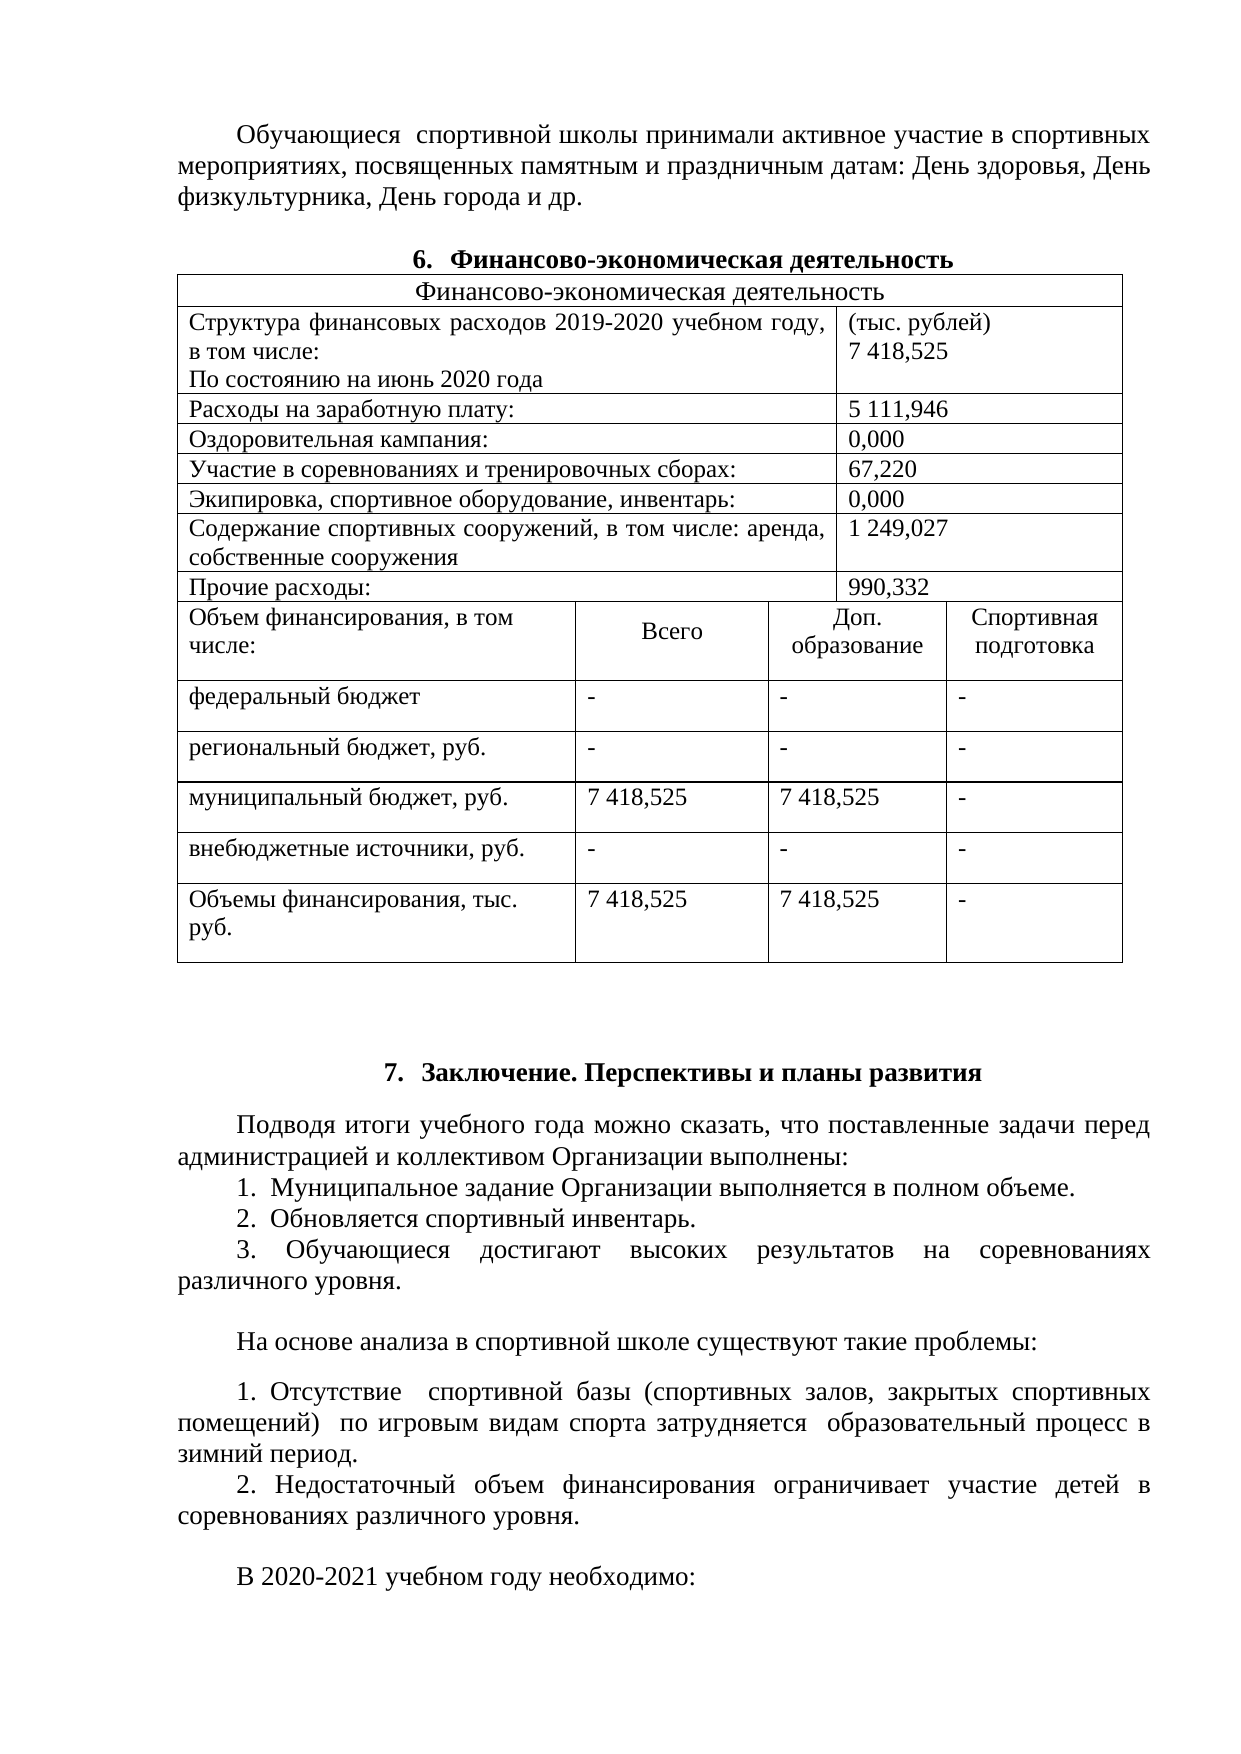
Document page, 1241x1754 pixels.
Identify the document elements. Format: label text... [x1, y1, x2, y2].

table_cell - [947, 884, 1122, 962]
table_cell Спортивная подготовка [947, 602, 1122, 680]
table_cell Объем финансирования, в том числе: [178, 602, 575, 680]
text В 2020-2021 учебном году необходимо: [177, 1559, 1152, 1591]
table_cell муниципальный бюджет, руб. [178, 783, 575, 832]
table_cell 67,220 [837, 454, 1122, 483]
table_cell 7 418,525 [769, 783, 946, 832]
table_header Финансово-экономическая деятельность [178, 275, 1122, 306]
table_cell 990,332 [837, 572, 1122, 601]
table_cell Содержание спортивных сооружений, в том числе: аренда, собственные сооружения [178, 514, 836, 571]
table_cell - [769, 732, 946, 781]
table_cell региональный бюджет, руб. [178, 732, 575, 781]
table_cell 7 418,525 [769, 884, 946, 962]
table_cell Объемы финансирования, тыс. руб. [178, 884, 575, 962]
table_cell - [769, 681, 946, 731]
table_cell Прочие расходы: [178, 572, 836, 601]
table_cell Участие в соревнованиях и тренировочных сборах: [178, 454, 836, 483]
table_cell Всего [576, 602, 768, 680]
list Финансово-экономическая деятельность [215, 243, 1152, 274]
text 3. Обучающиеся достигают высоких результатов на соревнованиях различного уровня. [177, 1233, 1152, 1295]
table_cell 1 249,027 [837, 514, 1122, 571]
table_cell внебюджетные источники, руб. [178, 833, 575, 883]
table_cell федеральный бюджет [178, 681, 575, 731]
table_cell Экипировка, спортивное оборудование, инвентарь: [178, 484, 836, 512]
table_cell 0,000 [837, 484, 1122, 512]
text 2. Недостаточный объем финансирования ограничивает участие детей в соревнованиях различного уровня. [177, 1468, 1152, 1530]
table_cell 5 111,946 [837, 394, 1122, 423]
text Обучающиеся спортивной школы принимали активное участие в спортивных мероприятиях, посвященных памятным и праздничным датам: День здоровья, День физкультурника, День города и др. [177, 118, 1152, 212]
table_cell - [576, 732, 768, 781]
table_cell Структура финансовых расходов 2019-2020 учебном году, в том числе: По состоянию на июнь 2020 года [178, 307, 836, 393]
text 1. Отсутствие спортивной базы (спортивных залов, закрытых спортивных помещений) по игровым видам спорта затрудняется образовательный процесс в зимний период. [177, 1375, 1152, 1468]
table_cell - [947, 783, 1122, 832]
table_cell Доп. образование [769, 602, 946, 680]
table_cell - [947, 833, 1122, 883]
text 1. Муниципальное задание Организации выполняется в полном объеме. [177, 1171, 1152, 1202]
table_cell - [769, 833, 946, 883]
text Подводя итоги учебного года можно сказать, что поставленные задачи перед администрацией и коллективом Организации выполнены: [177, 1108, 1152, 1171]
text 2. Обновляется спортивный инвентарь. [177, 1202, 1152, 1233]
table_cell 0,000 [837, 424, 1122, 453]
list Заключение. Перспективы и планы развития [215, 1057, 1152, 1088]
table_cell 7 418,525 [576, 783, 768, 832]
table_cell - [576, 681, 768, 731]
table_cell (тыс. рублей) 7 418,525 [837, 307, 1122, 393]
table_cell Расходы на заработную плату: [178, 394, 836, 423]
table_cell Оздоровительная кампания: [178, 424, 836, 453]
table_cell 7 418,525 [576, 884, 768, 962]
table_cell - [576, 833, 768, 883]
table_cell - [947, 732, 1122, 781]
table_cell - [947, 681, 1122, 731]
text На основе анализа в спортивной школе существуют такие проблемы: [177, 1324, 1152, 1356]
